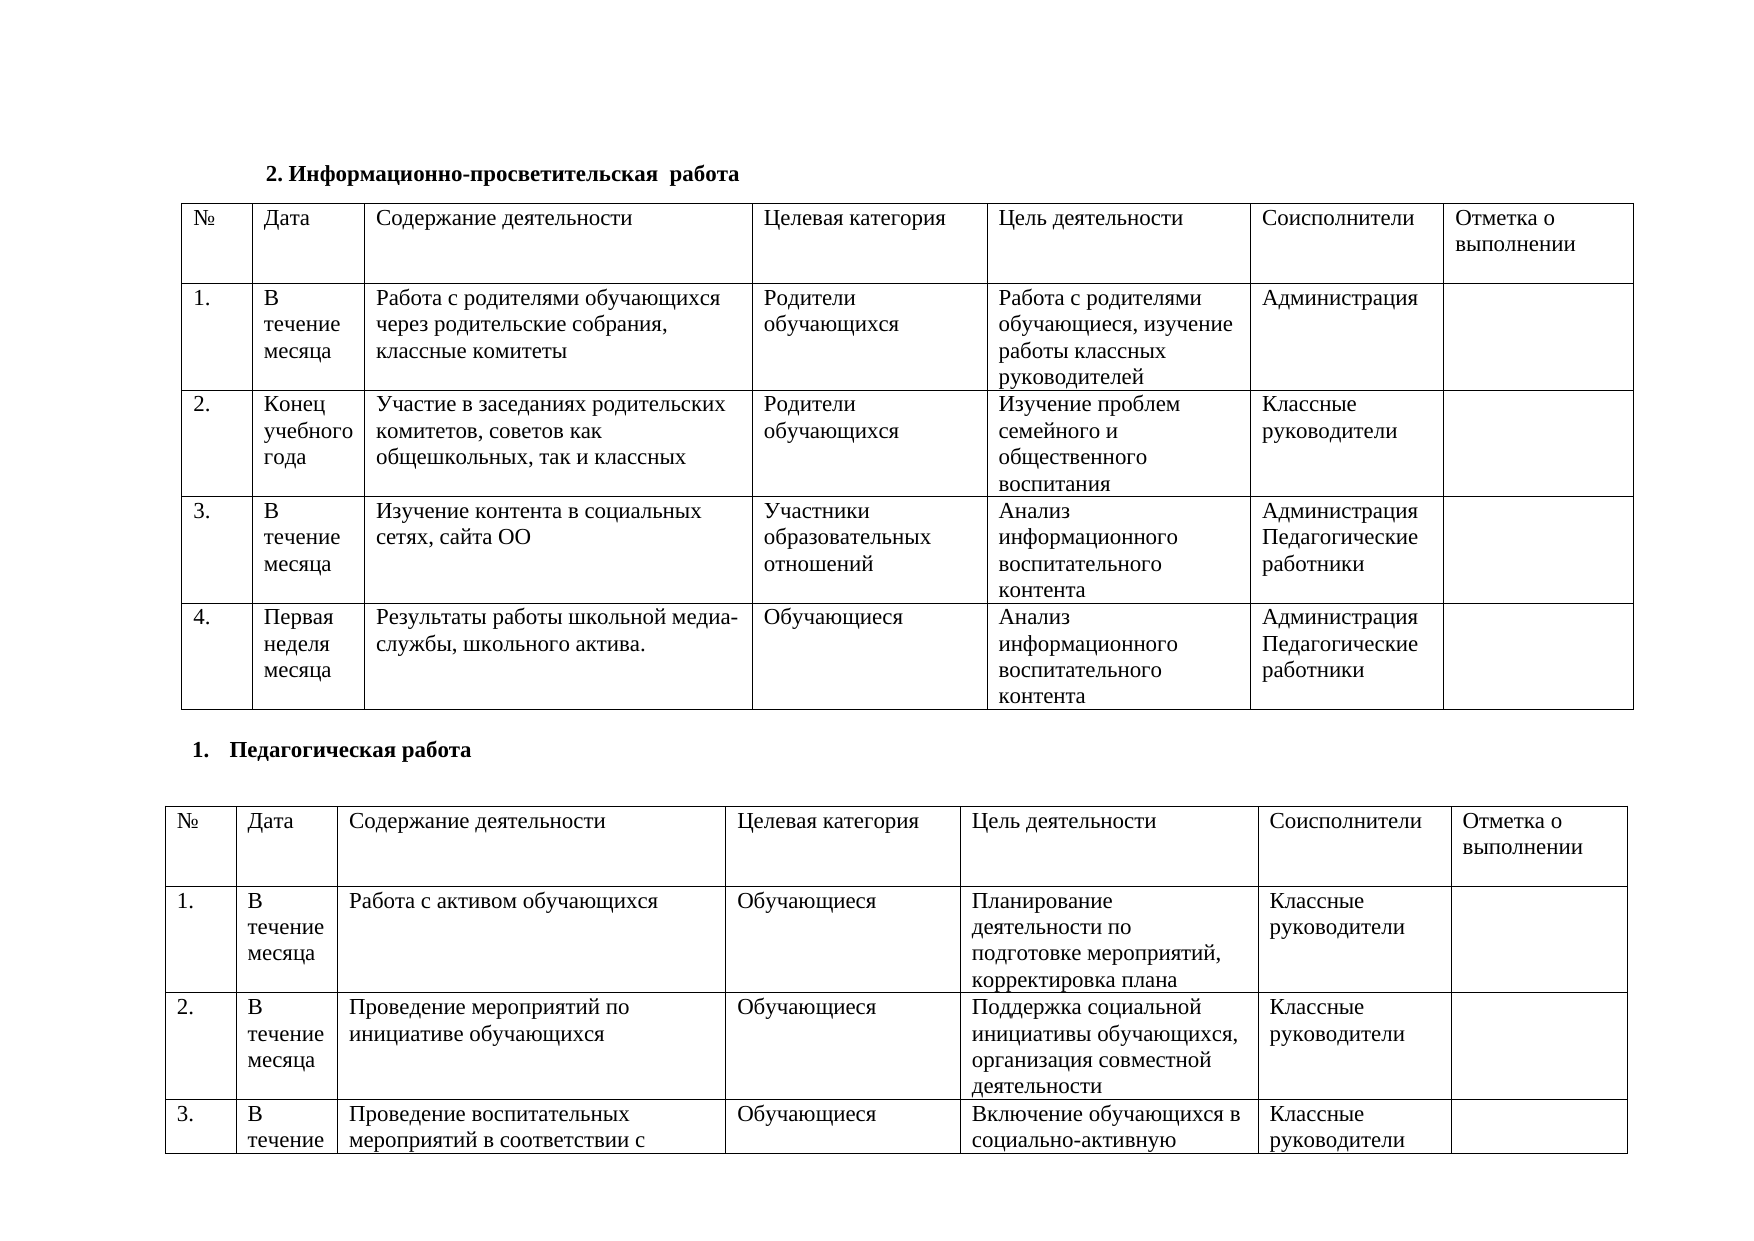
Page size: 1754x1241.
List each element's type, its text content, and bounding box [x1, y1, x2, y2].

table_cell 3. [166, 1100, 236, 1152]
table_cell В течение месяца [253, 497, 364, 602]
table_cell Участие в заседаниях родительских комитетов, советов как общешкольных, так и классных [365, 391, 752, 496]
table_cell Поддержка социальной инициативы обучающихся, организация совместной деятельности [961, 993, 1258, 1099]
table_cell [1452, 887, 1627, 992]
table_cell 1. [182, 284, 252, 389]
table_cell Обучающиеся [753, 604, 987, 709]
table_cell Конец учебного года [253, 391, 364, 496]
table_cell 2. [182, 391, 252, 496]
table_cell Родители обучающихся [753, 284, 987, 389]
table_cell Изучение контента в социальных сетях, сайта ОО [365, 497, 752, 602]
text 2. Информационно-просветительская работа [266, 160, 1636, 186]
table_header Содержание деятельности [338, 807, 725, 886]
table_cell 3. [182, 497, 252, 602]
table_cell Работа с активом обучающихся [338, 887, 725, 992]
table_header Отметка о выполнении [1452, 807, 1627, 886]
table_header № [182, 204, 252, 283]
table_cell Родители обучающихся [753, 391, 987, 496]
table_cell 1. [166, 887, 236, 992]
table_cell Проведение мероприятий по инициативе обучающихся [338, 993, 725, 1099]
table_cell Результаты работы школьной медиа-службы, школьного актива. [365, 604, 752, 709]
table_cell Участники образовательных отношений [753, 497, 987, 602]
table_cell Классные руководители [1259, 993, 1451, 1099]
table_header Дата [253, 204, 364, 283]
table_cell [1259, 1100, 1451, 1152]
table_cell Обучающиеся [726, 887, 960, 992]
table_cell В течение месяца [237, 993, 337, 1099]
table_cell Администрация Педагогические работники [1251, 604, 1443, 709]
table_header Дата [237, 807, 337, 886]
table_cell Анализ информационного воспитательного контента [988, 497, 1250, 602]
table_cell В течение месяца [253, 284, 364, 389]
table_header Цель деятельности [988, 204, 1250, 283]
table_cell Обучающиеся [726, 1100, 960, 1152]
table_cell Анализ информационного воспитательного контента [988, 604, 1250, 709]
table_header Целевая категория [726, 807, 960, 886]
table_cell 2. [166, 993, 236, 1099]
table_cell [338, 1100, 725, 1152]
table_cell Работа с родителями обучающиеся, изучение работы классных руководителей [988, 284, 1250, 389]
table_cell Обучающиеся [726, 993, 960, 1099]
table_cell [1452, 1100, 1627, 1152]
table_header № [166, 807, 236, 886]
table_cell [1444, 391, 1633, 496]
table_cell Первая неделя месяца [253, 604, 364, 709]
table_cell Изучение проблем семейного и общественного воспитания [988, 391, 1250, 496]
table_cell [1444, 604, 1633, 709]
table_header Целевая категория [753, 204, 987, 283]
table_cell [1452, 993, 1627, 1099]
table_cell [1444, 497, 1633, 602]
table_header Цель деятельности [961, 807, 1258, 886]
table_cell В течение месяца [237, 1100, 337, 1152]
table_cell Работа с родителями обучающихся через родительские собрания, классные комитеты [365, 284, 752, 389]
table_cell Классные руководители [1251, 391, 1443, 496]
table_cell Администрация [1251, 284, 1443, 389]
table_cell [961, 1100, 1258, 1152]
table_cell Планирование деятельности по подготовке мероприятий, корректировка плана [961, 887, 1258, 992]
table_cell В течение месяца [237, 887, 337, 992]
table_cell Классные руководители [1259, 887, 1451, 992]
table_cell Администрация Педагогические работники [1251, 497, 1443, 602]
table_cell 4. [182, 604, 252, 709]
table_cell [1444, 284, 1633, 389]
table_header Отметка о выполнении [1444, 204, 1633, 283]
table_header Соисполнители [1259, 807, 1451, 886]
table_header Содержание деятельности [365, 204, 752, 283]
table_header Соисполнители [1251, 204, 1443, 283]
list Педагогическая работа [192, 736, 1636, 763]
